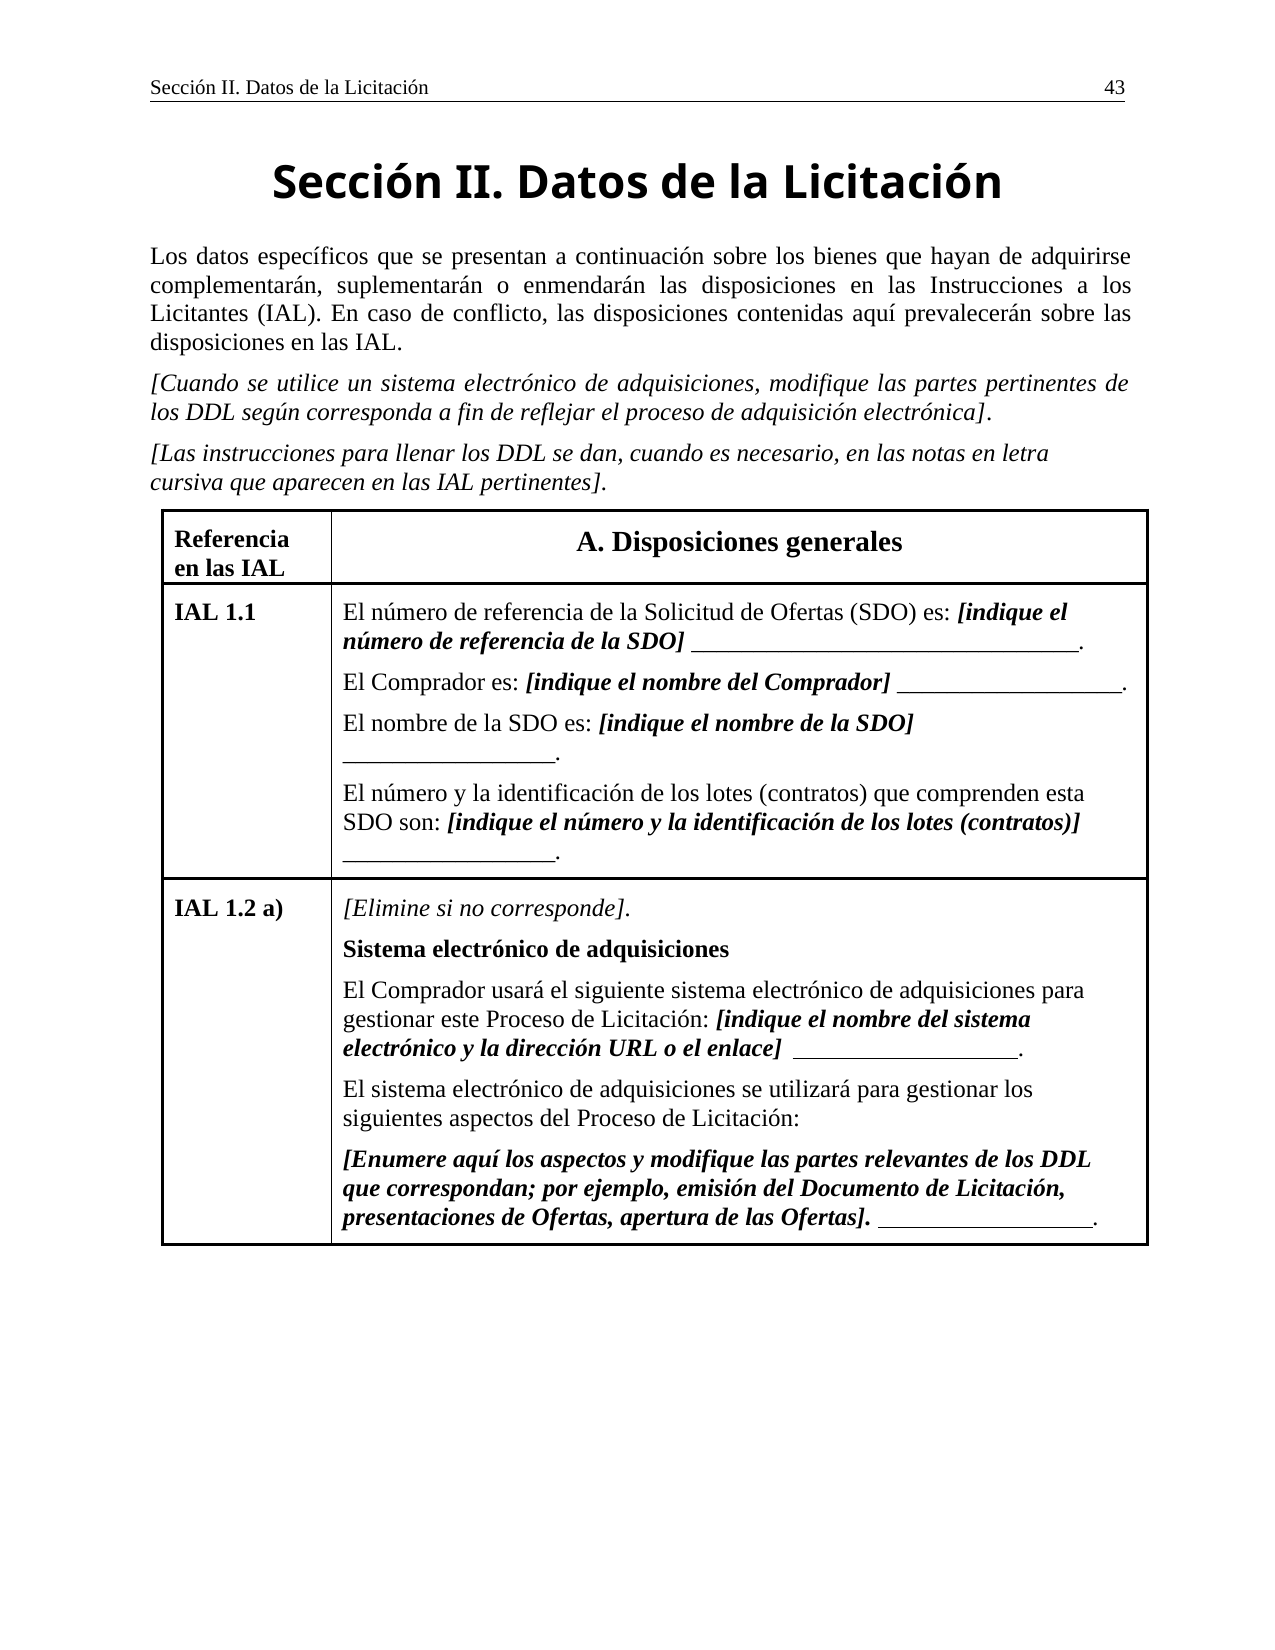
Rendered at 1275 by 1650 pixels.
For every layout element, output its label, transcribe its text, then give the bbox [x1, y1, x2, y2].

table_cell IAL 1.2 a) [164, 880, 331, 1243]
table_cell [Elimine si no corresponde]. Sistema electrónico de adquisiciones El Comprador usará el siguiente sistema electrónico de adquisiciones para gestionar este Proceso de Licitación: [indique el nombre del sistema electrónico y la dirección URL o el enlace] . El sistema electrónico de adquisiciones se utilizará para gestionar los siguientes aspectos del Proceso de Licitación: [Enumere aquí los aspectos y modifique las partes relevantes de los DDL que correspondan; por ejemplo, emisión del Documento de Licitación, presentaciones de Ofertas, apertura de las Ofertas]. . [332, 880, 1146, 1243]
table_cell El número de referencia de la Solicitud de Ofertas (SDO) es: [indique el número de referencia de la SDO] _______________________________. El Comprador es: [indique el nombre del Comprador] __________________. El nombre de la SDO es: [indique el nombre de la SDO] _________________. El número y la identificación de los lotes (contratos) que comprenden esta SDO son: [indique el número y la identificación de los lotes (contratos)] _________________. [332, 585, 1146, 877]
text [Cuando se utilice un sistema electrónico de adquisiciones, modifique las partes pertinentes de los DDL según corresponda a fin de reflejar el proceso de adquisición electrónica]. [150, 368, 1133, 426]
text [Las instrucciones para llenar los DDL se dan, cuando es necesario, en las notas en letra cursiva que aparecen en las IAL pertinentes]. [150, 438, 1125, 496]
table_header A. Disposiciones generales [332, 512, 1146, 582]
table_cell IAL 1.1 [164, 585, 331, 877]
text Los datos específicos que se presentan a continuación sobre los bienes que hayan de adquirirse complementarán, suplementarán o enmendarán las disposiciones en las Instrucciones a los Licitantes (IAL). En caso de conflicto, las disposiciones contenidas aquí prevalecerán sobre las disposiciones en las IAL. [150, 241, 1133, 356]
table_header Referencia en las IAL [164, 512, 331, 582]
subtitle Sección II. Datos de la Licitación [150, 150, 1125, 212]
